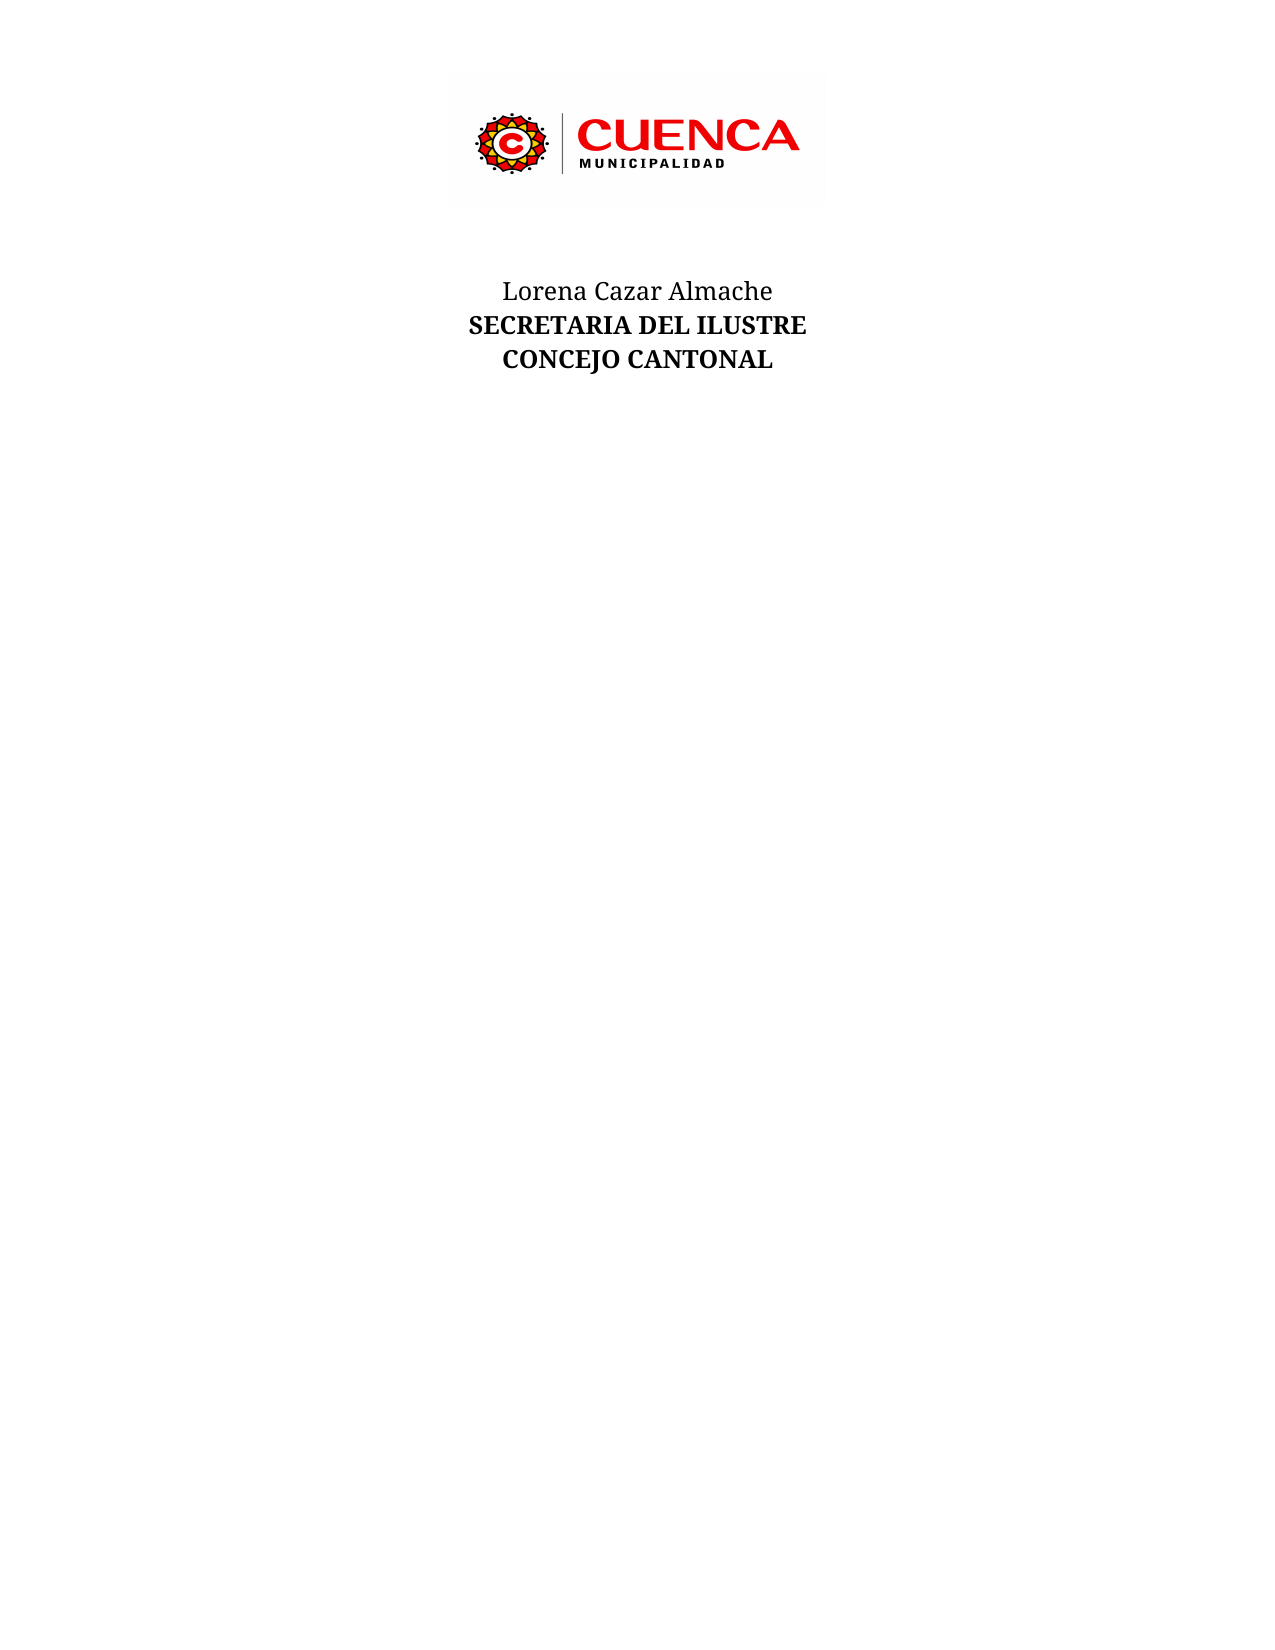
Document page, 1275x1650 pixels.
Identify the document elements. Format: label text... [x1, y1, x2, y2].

picture [449, 73, 826, 206]
text SECRETARIA DEL ILUSTRE [177, 308, 1098, 342]
text CONCEJO CANTONAL [177, 342, 1098, 376]
text Lorena Cazar Almache [177, 274, 1098, 308]
